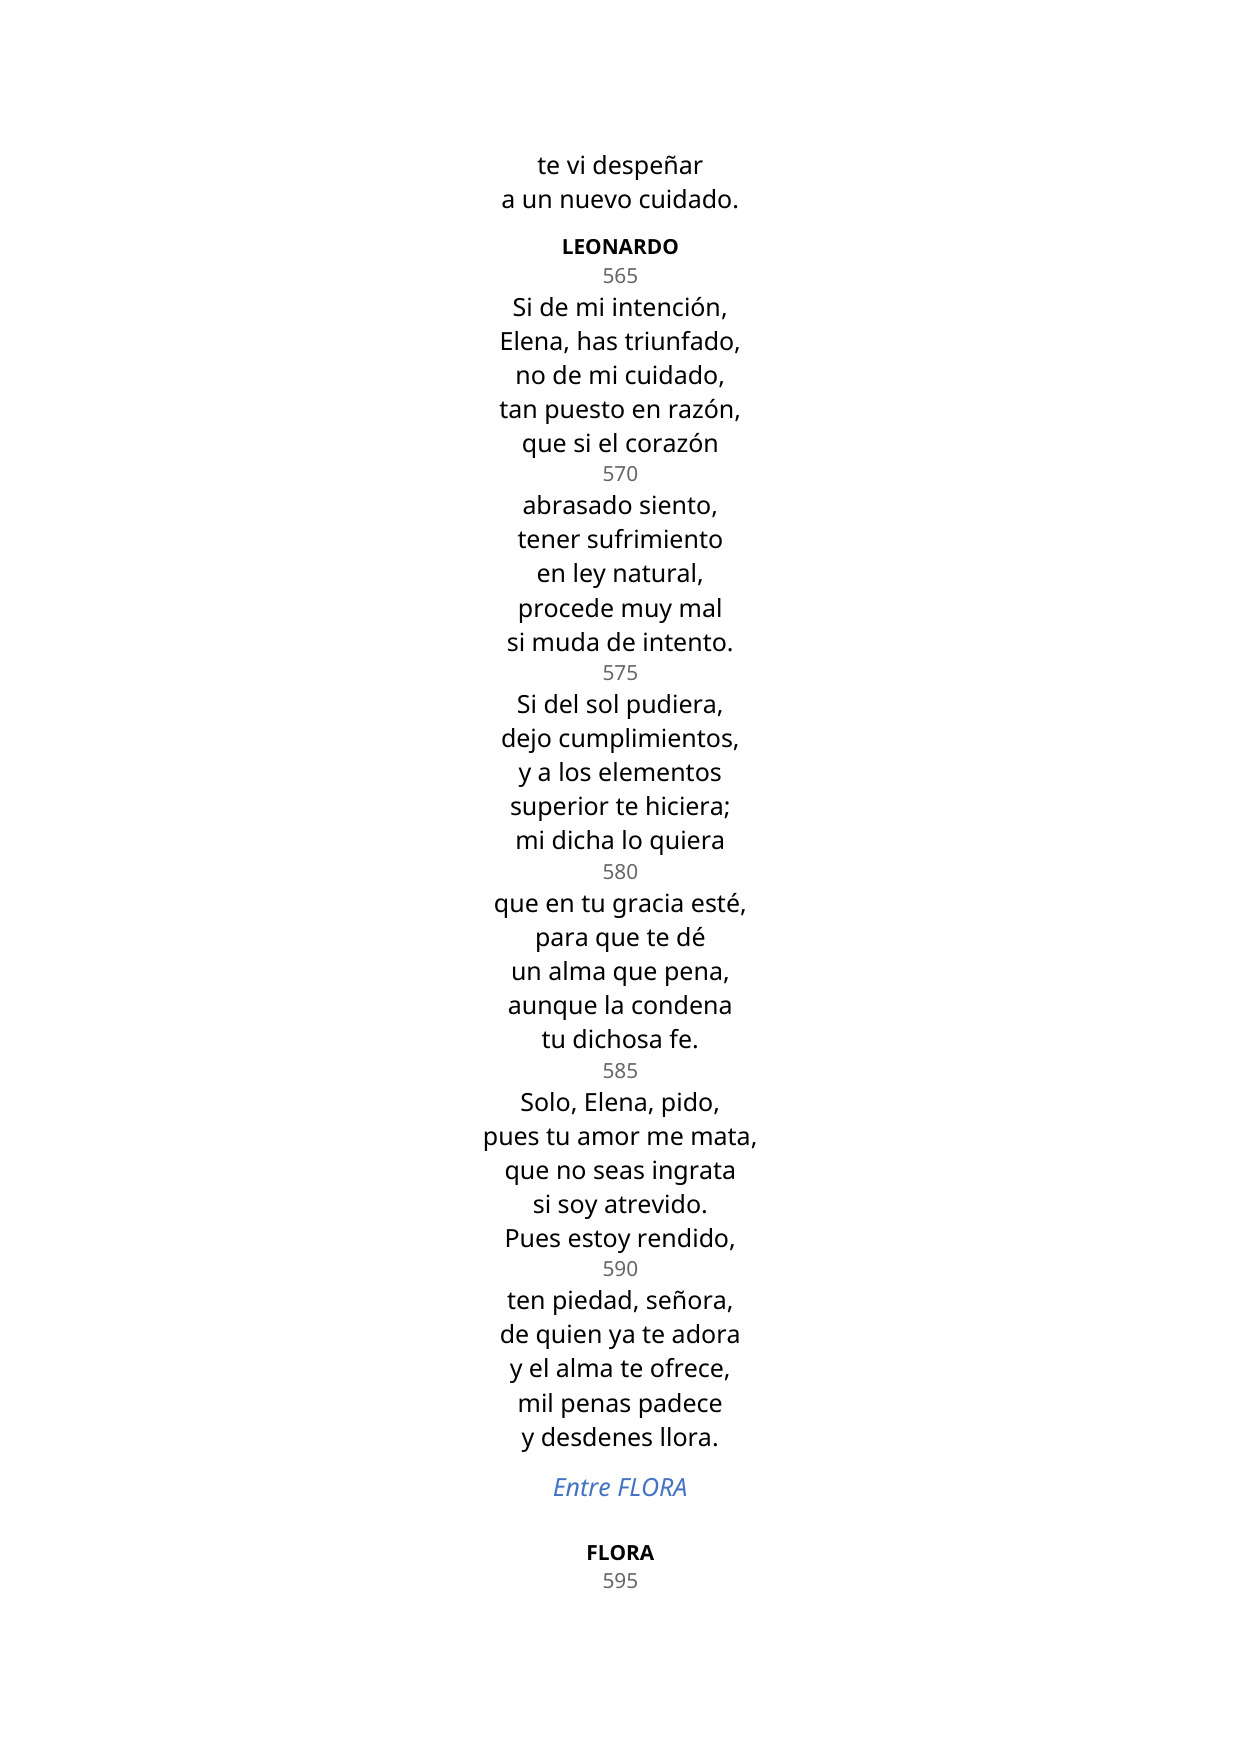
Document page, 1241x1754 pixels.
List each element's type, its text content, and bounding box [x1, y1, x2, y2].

text te vi despeñar [177, 148, 1063, 182]
text tener sufrimiento [177, 522, 1063, 556]
text tan puesto en razón, [177, 391, 1063, 426]
text Pues estoy rendido, [177, 1221, 1063, 1254]
text 570 [177, 459, 1063, 488]
text 595 [177, 1567, 1063, 1595]
text 580 [177, 857, 1063, 886]
text dejo cumplimientos, [177, 721, 1063, 755]
text tu dichosa fe. [177, 1022, 1063, 1056]
text Si del sol pudiera, [177, 687, 1063, 721]
text que si el corazón [177, 426, 1063, 459]
text Elena, has triunfado, [177, 323, 1063, 357]
text Entre FLORA [177, 1470, 1063, 1504]
text para que te dé [177, 919, 1063, 954]
text si soy atrevido. [177, 1186, 1063, 1221]
text Si de mi intención, [177, 289, 1063, 323]
text no de mi cuidado, [177, 357, 1063, 391]
text ten piedad, señora, [177, 1283, 1063, 1317]
text mi dicha lo quiera [177, 823, 1063, 857]
text aunque la condena [177, 988, 1063, 1022]
text que no seas ingrata [177, 1152, 1063, 1186]
text superior te hiciera; [177, 789, 1063, 823]
text mil penas padece [177, 1385, 1063, 1419]
text que en tu gracia esté, [177, 886, 1063, 919]
text abrasado siento, [177, 488, 1063, 522]
text procede muy mal [177, 590, 1063, 624]
text 585 [177, 1056, 1063, 1084]
text y a los elementos [177, 755, 1063, 789]
text y desdenes llora. [177, 1419, 1063, 1453]
text FLORA [177, 1538, 1063, 1567]
text si muda de intento. [177, 624, 1063, 658]
text 565 [177, 261, 1063, 289]
text de quien ya te adora [177, 1317, 1063, 1351]
text LEONARDO [177, 232, 1063, 261]
text a un nuevo cuidado. [177, 182, 1063, 216]
text Solo, Elena, pido, [177, 1084, 1063, 1118]
text 590 [177, 1254, 1063, 1283]
text y el alma te ofrece, [177, 1351, 1063, 1385]
text en ley natural, [177, 556, 1063, 590]
text 575 [177, 658, 1063, 687]
text pues tu amor me mata, [177, 1118, 1063, 1152]
text un alma que pena, [177, 954, 1063, 988]
